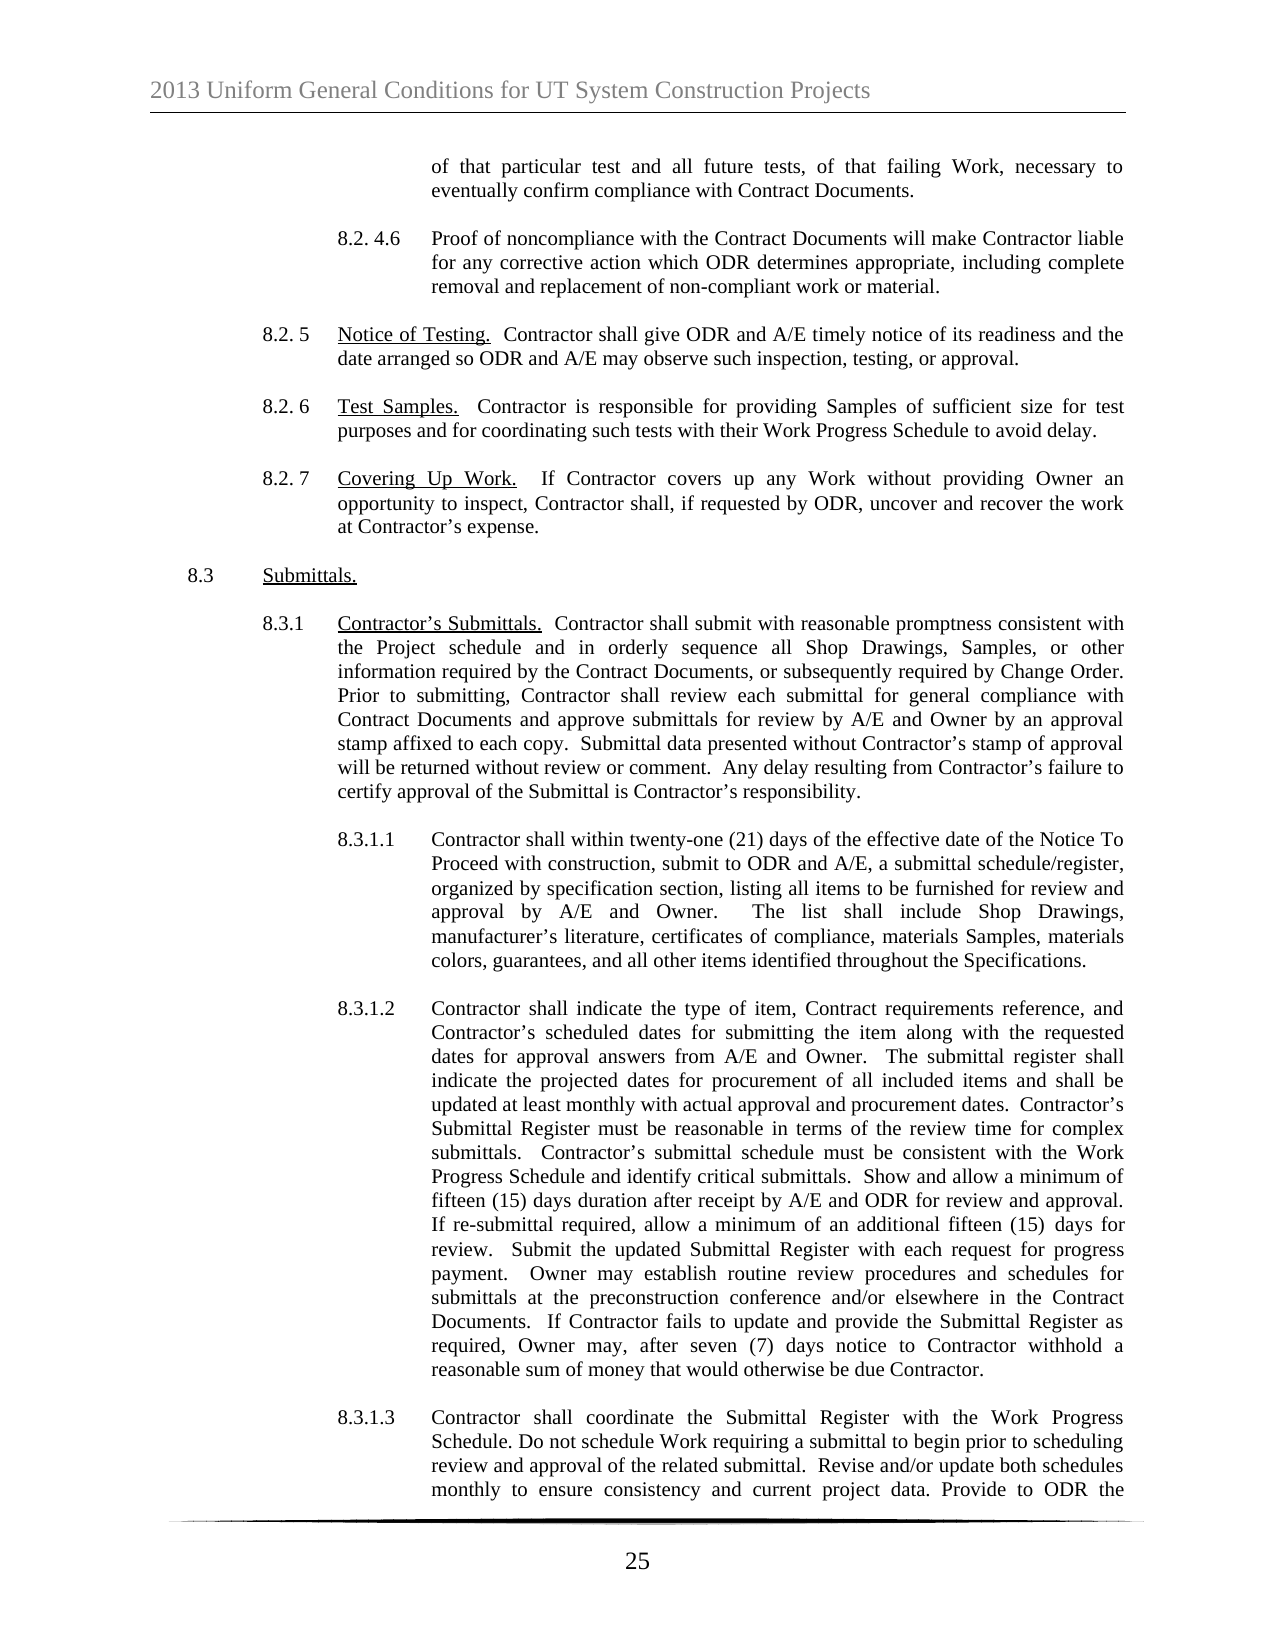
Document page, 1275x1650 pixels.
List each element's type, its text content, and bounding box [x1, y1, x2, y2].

text 8.3.1.2 Contractor shall indicate the type of item, Contract requirements reference, and Contractor’s scheduled dates for submitting the item along with the requested dates for approval answers from A/E and Owner. The submittal register shall indicate the projected dates for procurement of all included items and shall be updated at least monthly with actual approval and procurement dates. Contractor’s Submittal Register must be reasonable in terms of the review time for complex submittals. Contractor’s submittal schedule must be consistent with the Work Progress Schedule and identify critical submittals. Show and allow a minimum of fifteen (15) days duration after receipt by A/E and ODR for review and approval. If re-submittal required, allow a minimum of an additional fifteen (15) days for review. Submit the updated Submittal Register with each request for progress payment. Owner may establish routine review procedures and schedules for submittals at the preconstruction conference and/or elsewhere in the Contract Documents. If Contractor fails to update and provide the Submittal Register as required, Owner may, after seven (7) days notice to Contractor withhold a reasonable sum of money that would otherwise be due Contractor. [337, 996, 1125, 1381]
text 8.2. 7 Covering Up Work. If Contractor covers up any Work without providing Owner an opportunity to inspect, Contractor shall, if requested by ODR, uncover and recover the work at Contractor’s expense. [262, 466, 1125, 538]
text 8.2. 4.6 Proof of noncompliance with the Contract Documents will make Contractor liable for any corrective action which ODR determines appropriate, including complete removal and replacement of non-compliant work or material. [337, 226, 1125, 298]
text 8.3.1 Contractor’s Submittals. Contractor shall submit with reasonable promptness consistent with the Project schedule and in orderly sequence all Shop Drawings, Samples, or other information required by the Contract Documents, or subsequently required by Change Order. Prior to submitting, Contractor shall review each submittal for general compliance with Contract Documents and approve submittals for review by A/E and Owner by an approval stamp affixed to each copy. Submittal data presented without Contractor’s stamp of approval will be returned without review or comment. Any delay resulting from Contractor’s failure to certify approval of the Submittal is Contractor’s responsibility. [262, 611, 1125, 803]
text 8.3.1.1 Contractor shall within twenty-one (21) days of the effective date of the Notice To Proceed with construction, submit to ODR and A/E, a submittal schedule/register, organized by specification section, listing all items to be furnished for review and approval by A/E and Owner. The list shall include Shop Drawings, manufacturer’s literature, certificates of compliance, materials Samples, materials colors, guarantees, and all other items identified throughout the Specifications. [337, 827, 1125, 972]
text 8.2. 5 Notice of Testing. Contractor shall give ODR and A/E timely notice of its readiness and the date arranged so ODR and A/E may observe such inspection, testing, or approval. [262, 322, 1125, 370]
text 8.3 Submittals. [187, 563, 1125, 587]
picture [168, 1517, 1144, 1525]
text 8.2. 6 Test Samples. Contractor is responsible for providing Samples of sufficient size for test purposes and for coordinating such tests with their Work Progress Schedule to avoid delay. [262, 394, 1125, 442]
